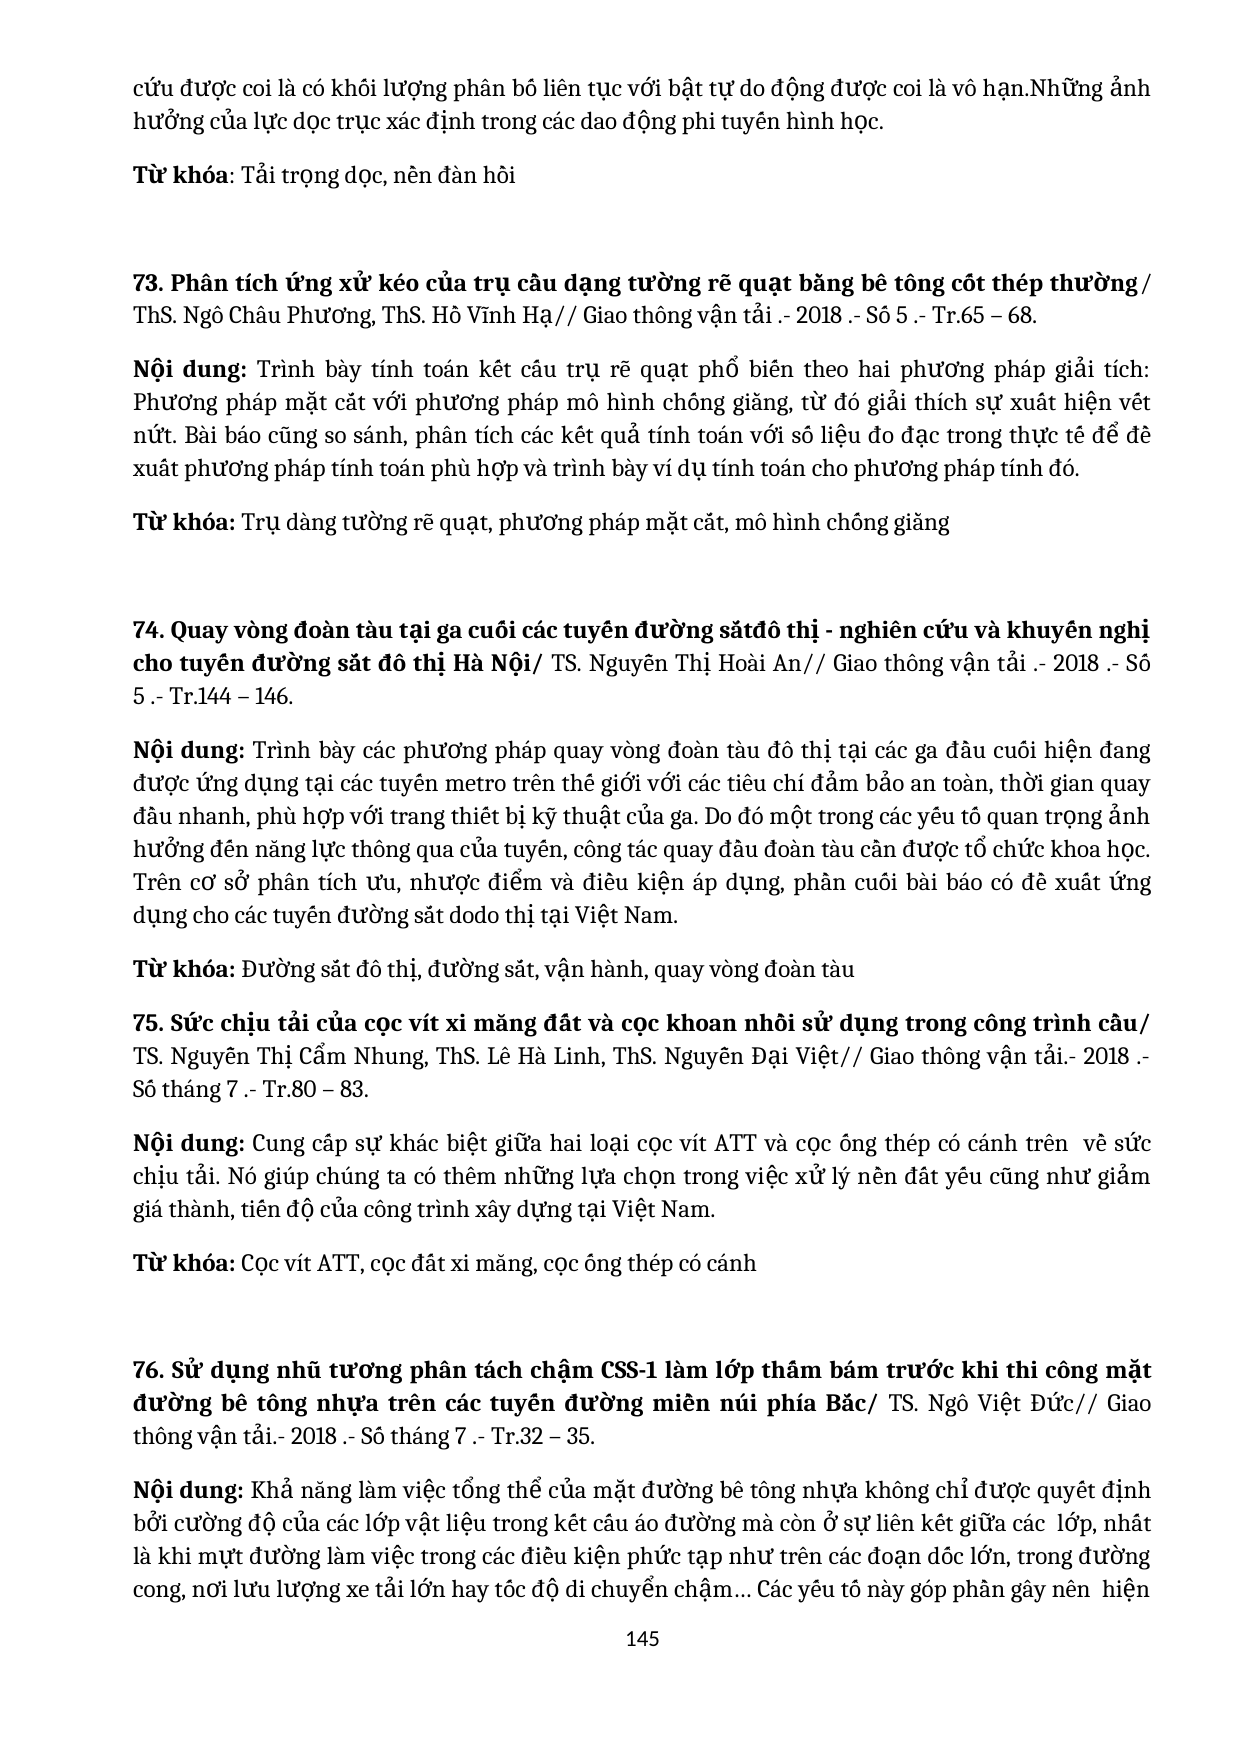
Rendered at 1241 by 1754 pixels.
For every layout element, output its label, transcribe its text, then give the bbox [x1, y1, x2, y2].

text Nội dung: Trình bày tính toán kết cấu trụ rẽ quạt phổ biến theo hai phương pháp giải tích: Phương pháp mặt cắt với phương pháp mô hình chống giằng, từ đó giải thích sự xuất hiện vết nứt. Bài báo cũng so sánh, phân tích các kết quả tính toán với số liệu đo đạc trong thực tế để đề xuất phương pháp tính toán phù hợp và trình bày ví dụ tính toán cho phương pháp tính đó. [133, 355, 1152, 483]
text Từ khóa: Cọc vít ATT, cọc đất xi măng, cọc ống thép có cánh [133, 1248, 1152, 1277]
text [133, 1476, 1152, 1604]
text Nội dung: Trình bày các phương pháp quay vòng đoàn tàu đô thị tại các ga đầu cuối hiện đang được ứng dụng tại các tuyến metro trên thế giới với các tiêu chí đảm bảo an toàn, thời gian quay đầu nhanh, phù hợp với trang thiết bị kỹ thuật của ga. Do đó một trong các yếu tố quan trọng ảnh hưởng đến năng lực thông qua của tuyến, công tác quay đầu đoàn tàu cần được tổ chức khoa học. Trên cơ sở phân tích ưu, nhược điểm và điều kiện áp dụng, phần cuối bài báo có đề xuất ứng dụng cho các tuyến đường sắt dodo thị tại Việt Nam. [133, 736, 1152, 930]
text 73. Phân tích ứng xử kéo của trụ cầu dạng tường rẽ quạt bằng bê tông cốt thép thường/ ThS. Ngô Châu Phương, ThS. Hồ Vĩnh Hạ// Giao thông vận tải .- 2018 .- Số 5 .- Tr.65 – 68. [133, 268, 1152, 330]
text Từ khóa: Tải trọng dọc, nền đàn hồi [133, 161, 1152, 189]
text 76. Sử dụng nhũ tương phân tách chậm CSS-1 làm lớp thấm bám trước khi thi công mặt đường bê tông nhựa trên các tuyến đường miền núi phía Bắc/ TS. Ngô Việt Đức// Giao thông vận tải.- 2018 .- Số tháng 7 .- Tr.32 – 35. [133, 1356, 1152, 1451]
text Nội dung: Cung cấp sự khác biệt giữa hai loại cọc vít ATT và cọc ống thép có cánh trên về sức chịu tải. Nó giúp chúng ta có thêm những lựa chọn trong việc xử lý nền đất yếu cũng như giảm giá thành, tiến độ của công trình xây dựng tại Việt Nam. [133, 1128, 1152, 1223]
text Từ khóa: Trụ dàng tường rẽ quạt, phương pháp mặt cắt, mô hình chống giằng [133, 508, 1152, 537]
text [133, 74, 1152, 136]
text 75. Sức chịu tải của cọc vít xi măng đất và cọc khoan nhồi sử dụng trong công trình cầu/ TS. Nguyễn Thị Cẩm Nhung, ThS. Lê Hà Linh, ThS. Nguyễn Đại Việt// Giao thông vận tải.- 2018 .- Số tháng 7 .- Tr.80 – 83. [133, 1009, 1152, 1103]
text 74. Quay vòng đoàn tàu tại ga cuối các tuyến đường sắtđô thị - nghiên cứu và khuyến nghị cho tuyến đường sắt đô thị Hà Nội/ TS. Nguyễn Thị Hoài An// Giao thông vận tải .- 2018 .- Số 5 .- Tr.144 – 146. [133, 616, 1152, 711]
text Từ khóa: Đường sắt đô thị, đường sắt, vận hành, quay vòng đoàn tàu [133, 955, 1152, 983]
